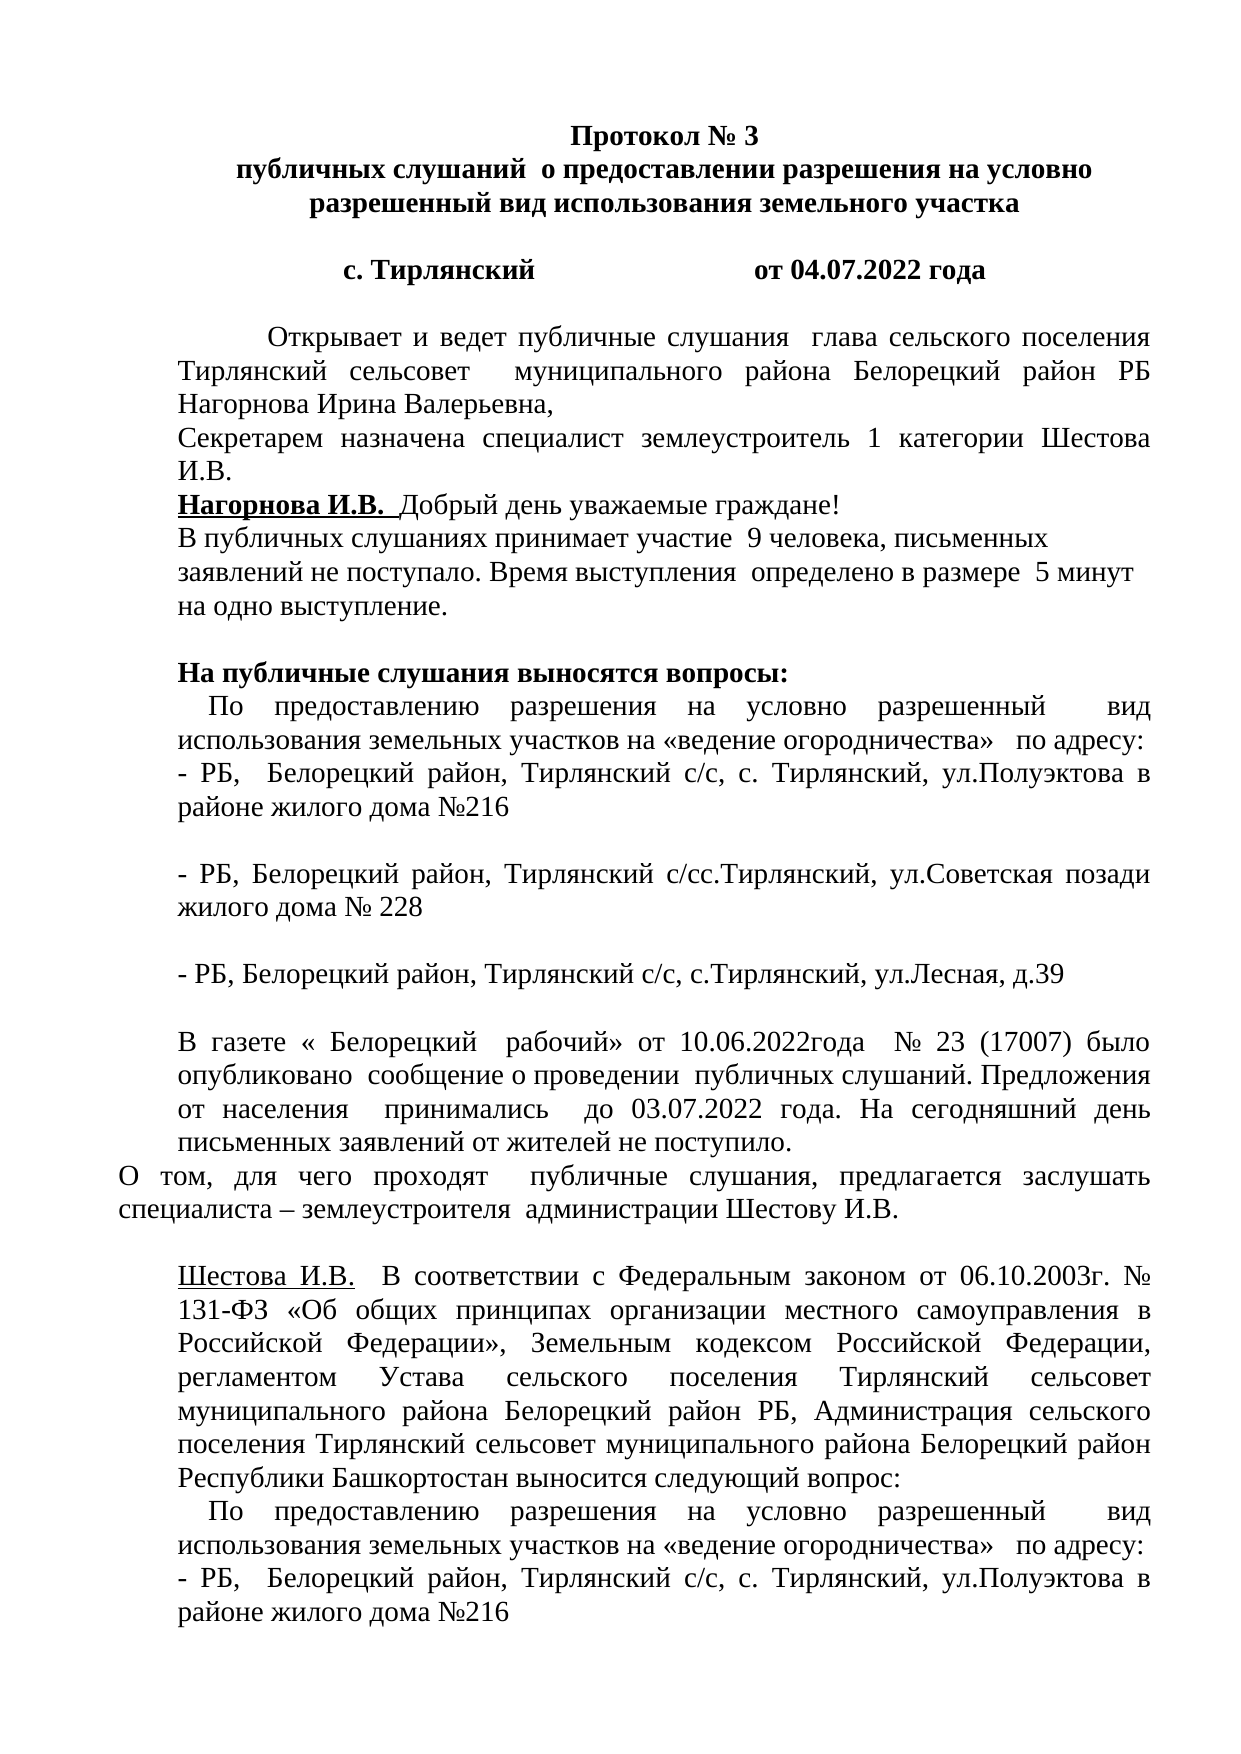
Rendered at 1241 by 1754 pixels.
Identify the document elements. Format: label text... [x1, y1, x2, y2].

text В публичных слушаниях принимает участие 9 человека, письменных заявлений не поступало. Время выступления определено в размере 5 минут на одно выступление. [177, 521, 1152, 621]
text Нагорнова И.В. Добрый день уважаемые граждане! [177, 487, 1152, 521]
text публичных слушаний о предоставлении разрешения на условно разрешенный вид использования земельного участка [177, 152, 1152, 219]
text - РБ, Белорецкий район, Тирлянский с/сс.Тирлянский, ул.Советская позади жилого дома № 228 [177, 856, 1152, 923]
text По предоставлению разрешения на условно разрешенный вид использования земельных участков на «ведение огородничества» по адресу: [177, 688, 1152, 755]
text с. Тирлянский от 04.07.2022 года [177, 252, 1152, 286]
text Открывает и ведет публичные слушания глава сельского поселения Тирлянский сельсовет муниципального района Белорецкий район РБ Нагорнова Ирина Валерьевна, [177, 319, 1152, 420]
text Шестова И.В. В соответствии с Федеральным законом от 06.10.2003г. № 131-ФЗ «Об общих принципах организации местного самоуправления в Российской Федерации», Земельным кодексом Российской Федерации, регламентом Устава сельского поселения Тирлянский сельсовет муниципального района Белорецкий район РБ, Администрация сельского поселения Тирлянский сельсовет муниципального района Белорецкий район Республики Башкортостан выносится следующий вопрос: [177, 1258, 1152, 1493]
text Секретарем назначена специалист землеустроитель 1 категории Шестова И.В. [177, 420, 1152, 487]
text - РБ, Белорецкий район, Тирлянский с/с, с. Тирлянский, ул.Полуэктова в районе жилого дома №216 [177, 1560, 1152, 1627]
text О том, для чего проходят публичные слушания, предлагается заслушать специалиста – землеустроителя администрации Шестову И.В. [118, 1158, 1152, 1225]
text Протокол № 3 [177, 118, 1152, 152]
text В газете « Белорецкий рабочий» от 10.06.2022года № 23 (17007) было опубликовано сообщение о проведении публичных слушаний. Предложения от населения принимались до 03.07.2022 года. На сегодняшний день письменных заявлений от жителей не поступило. [177, 1024, 1152, 1158]
text - РБ, Белорецкий район, Тирлянский с/с, с. Тирлянский, ул.Полуэктова в районе жилого дома №216 [177, 755, 1152, 822]
text - РБ, Белорецкий район, Тирлянский с/с, с.Тирлянский, ул.Лесная, д.39 [177, 957, 1152, 990]
text На публичные слушания выносятся вопросы: [177, 655, 1152, 688]
text По предоставлению разрешения на условно разрешенный вид использования земельных участков на «ведение огородничества» по адресу: [177, 1493, 1152, 1560]
